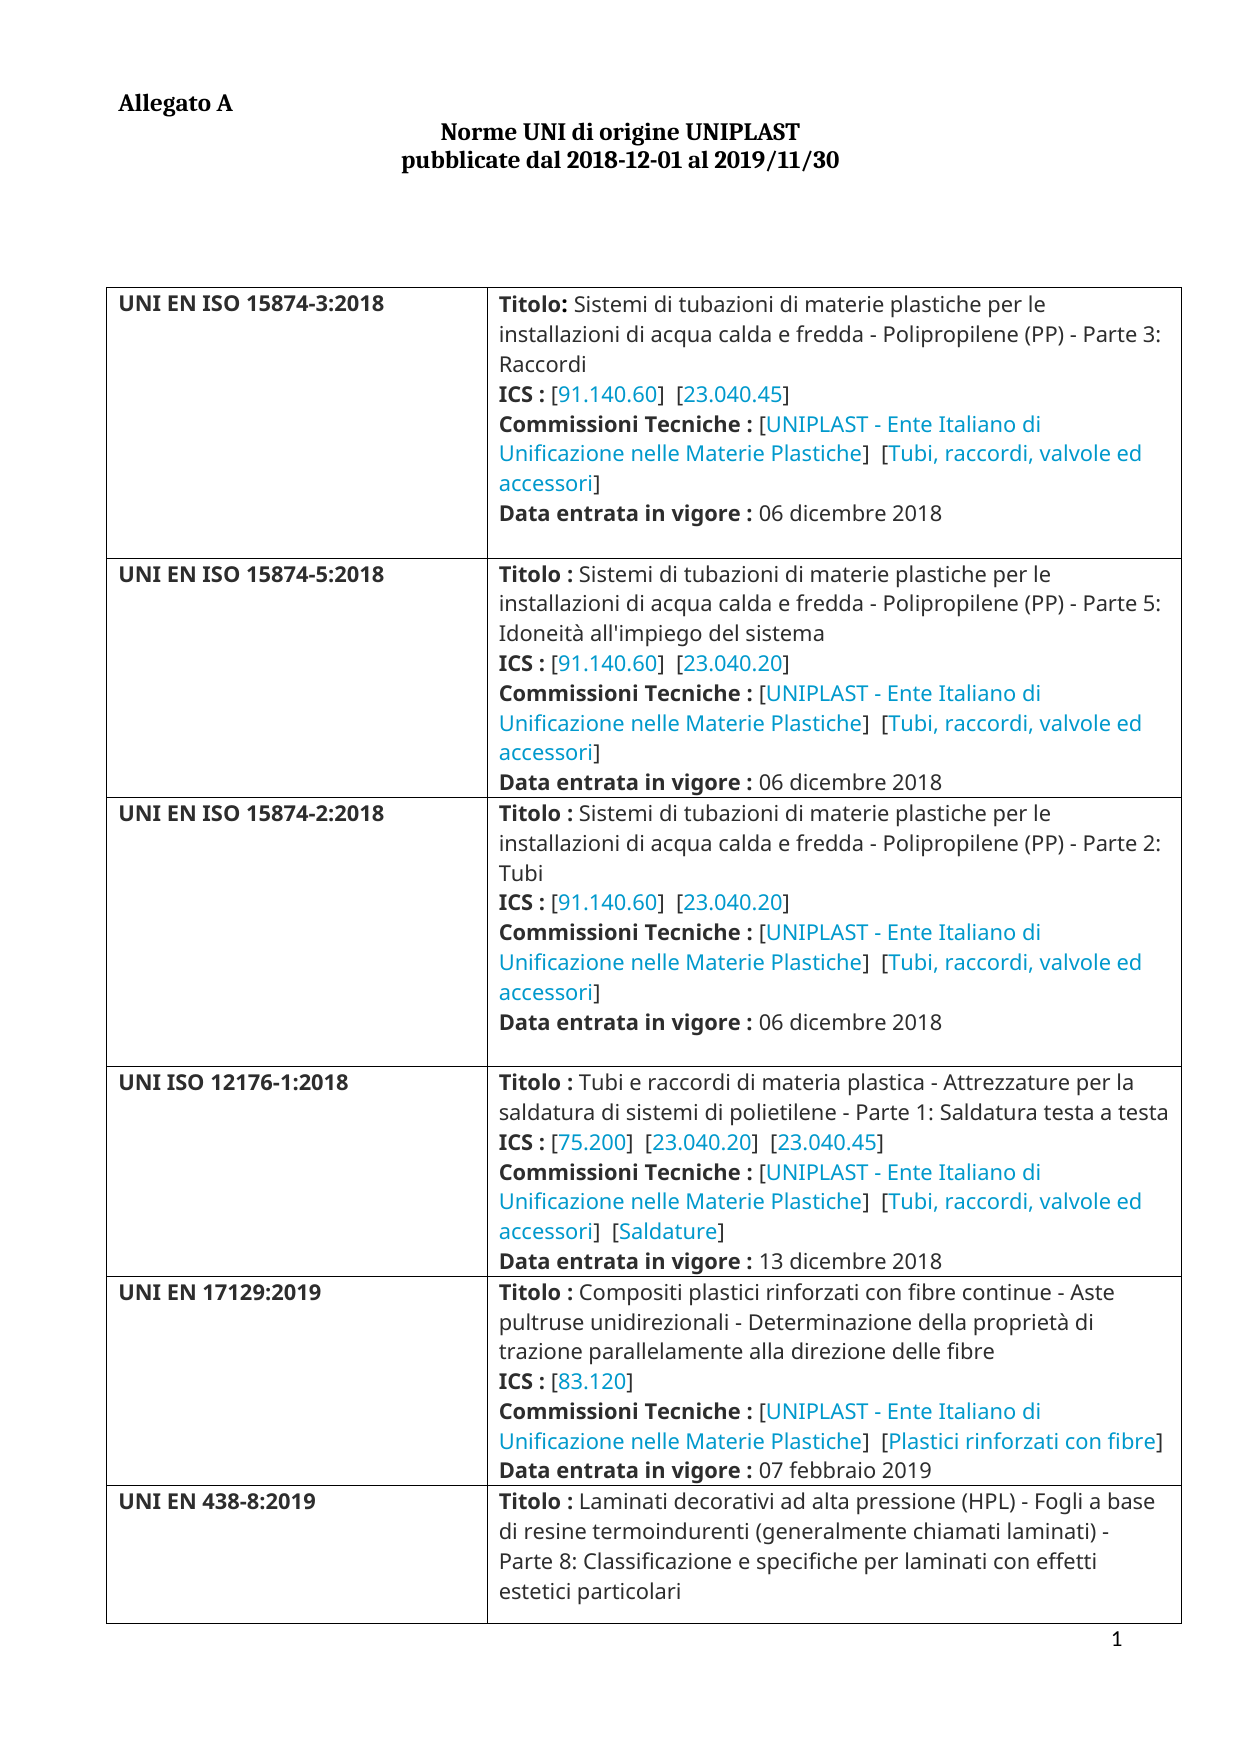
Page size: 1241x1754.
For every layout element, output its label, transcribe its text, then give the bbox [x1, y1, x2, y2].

table_cell UNI EN 17129:2019 [107, 1277, 487, 1485]
text Norme UNI di origine UNIPLAST [118, 117, 1122, 146]
text pubblicate dal 2018-12-01 al 2019/11/30 [118, 146, 1122, 175]
table_cell Titolo : Tubi e raccordi di materia plastica - Attrezzature per la saldatura di sistemi di polietilene - Parte 1: Saldatura testa a testa ICS : [75.200] [23.040.20] [23.040.45] Commissioni Tecniche : [UNIPLAST - Ente Italiano di Unificazione nelle Materie Plastiche] [Tubi, raccordi, valvole ed accessori] [Saldature] Data entrata in vigore : 13 dicembre 2018 [488, 1067, 1181, 1276]
text Allegato A [118, 89, 1122, 117]
table_cell Titolo : Sistemi di tubazioni di materie plastiche per le installazioni di acqua calda e fredda - Polipropilene (PP) - Parte 5: Idoneità all'impiego del sistema ICS : [91.140.60] [23.040.20] Commissioni Tecniche : [UNIPLAST - Ente Italiano di Unificazione nelle Materie Plastiche] [Tubi, raccordi, valvole ed accessori] Data entrata in vigore : 06 dicembre 2018 [488, 559, 1181, 797]
table_cell Titolo : Sistemi di tubazioni di materie plastiche per le installazioni di acqua calda e fredda - Polipropilene (PP) - Parte 2: Tubi ICS : [91.140.60] [23.040.20] Commissioni Tecniche : [UNIPLAST - Ente Italiano di Unificazione nelle Materie Plastiche] [Tubi, raccordi, valvole ed accessori] Data entrata in vigore : 06 dicembre 2018 [488, 798, 1181, 1066]
table_cell UNI EN ISO 15874-5:2018 [107, 559, 487, 797]
table_cell Titolo : Compositi plastici rinforzati con fibre continue - Aste pultruse unidirezionali - Determinazione della proprietà di trazione parallelamente alla direzione delle fibre ICS : [83.120] Commissioni Tecniche : [UNIPLAST - Ente Italiano di Unificazione nelle Materie Plastiche] [Plastici rinforzati con fibre] Data entrata in vigore : 07 febbraio 2019 [488, 1277, 1181, 1485]
table_cell UNI EN 438-8:2019 [107, 1486, 487, 1623]
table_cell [488, 1486, 1181, 1623]
table_cell UNI EN ISO 15874-2:2018 [107, 798, 487, 1066]
table_header UNI EN ISO 15874-3:2018 [107, 288, 487, 558]
table_cell UNI ISO 12176-1:2018 [107, 1067, 487, 1276]
table_header Titolo: Sistemi di tubazioni di materie plastiche per le installazioni di acqua calda e fredda - Polipropilene (PP) - Parte 3: Raccordi ICS : [91.140.60] [23.040.45] Commissioni Tecniche : [UNIPLAST - Ente Italiano di Unificazione nelle Materie Plastiche] [Tubi, raccordi, valvole ed accessori] Data entrata in vigore : 06 dicembre 2018 [488, 288, 1181, 558]
